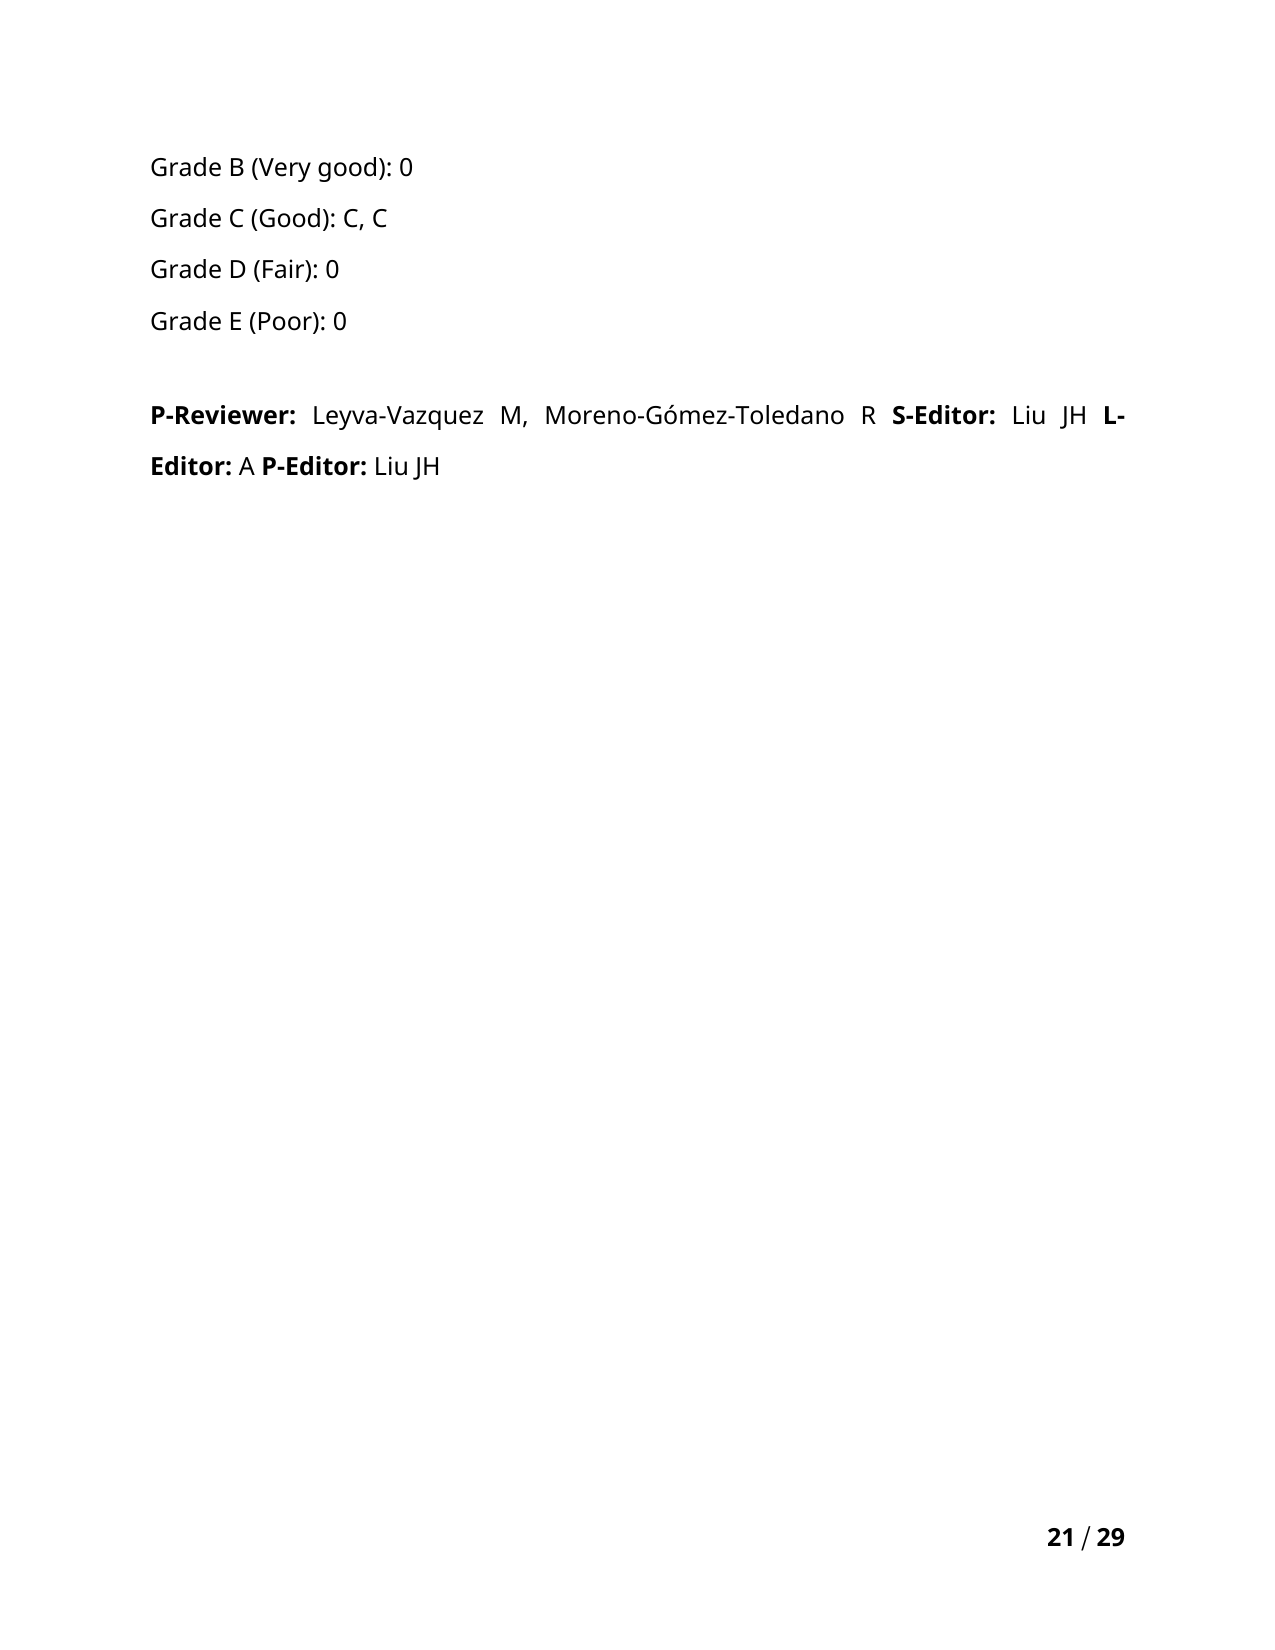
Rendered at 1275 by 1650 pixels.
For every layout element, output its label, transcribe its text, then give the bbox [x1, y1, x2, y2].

text Grade D (Fair): 0 [150, 252, 1125, 286]
text Grade C (Good): C, C [150, 201, 1125, 235]
text P-Reviewer: Leyva-Vazquez M, Moreno-Gómez-Toledano R S-Editor: Liu JH L-Editor: A P-Editor: Liu JH [150, 397, 1125, 482]
text Grade E (Poor): 0 [150, 303, 1125, 337]
text Grade B (Very good): 0 [150, 150, 1125, 184]
